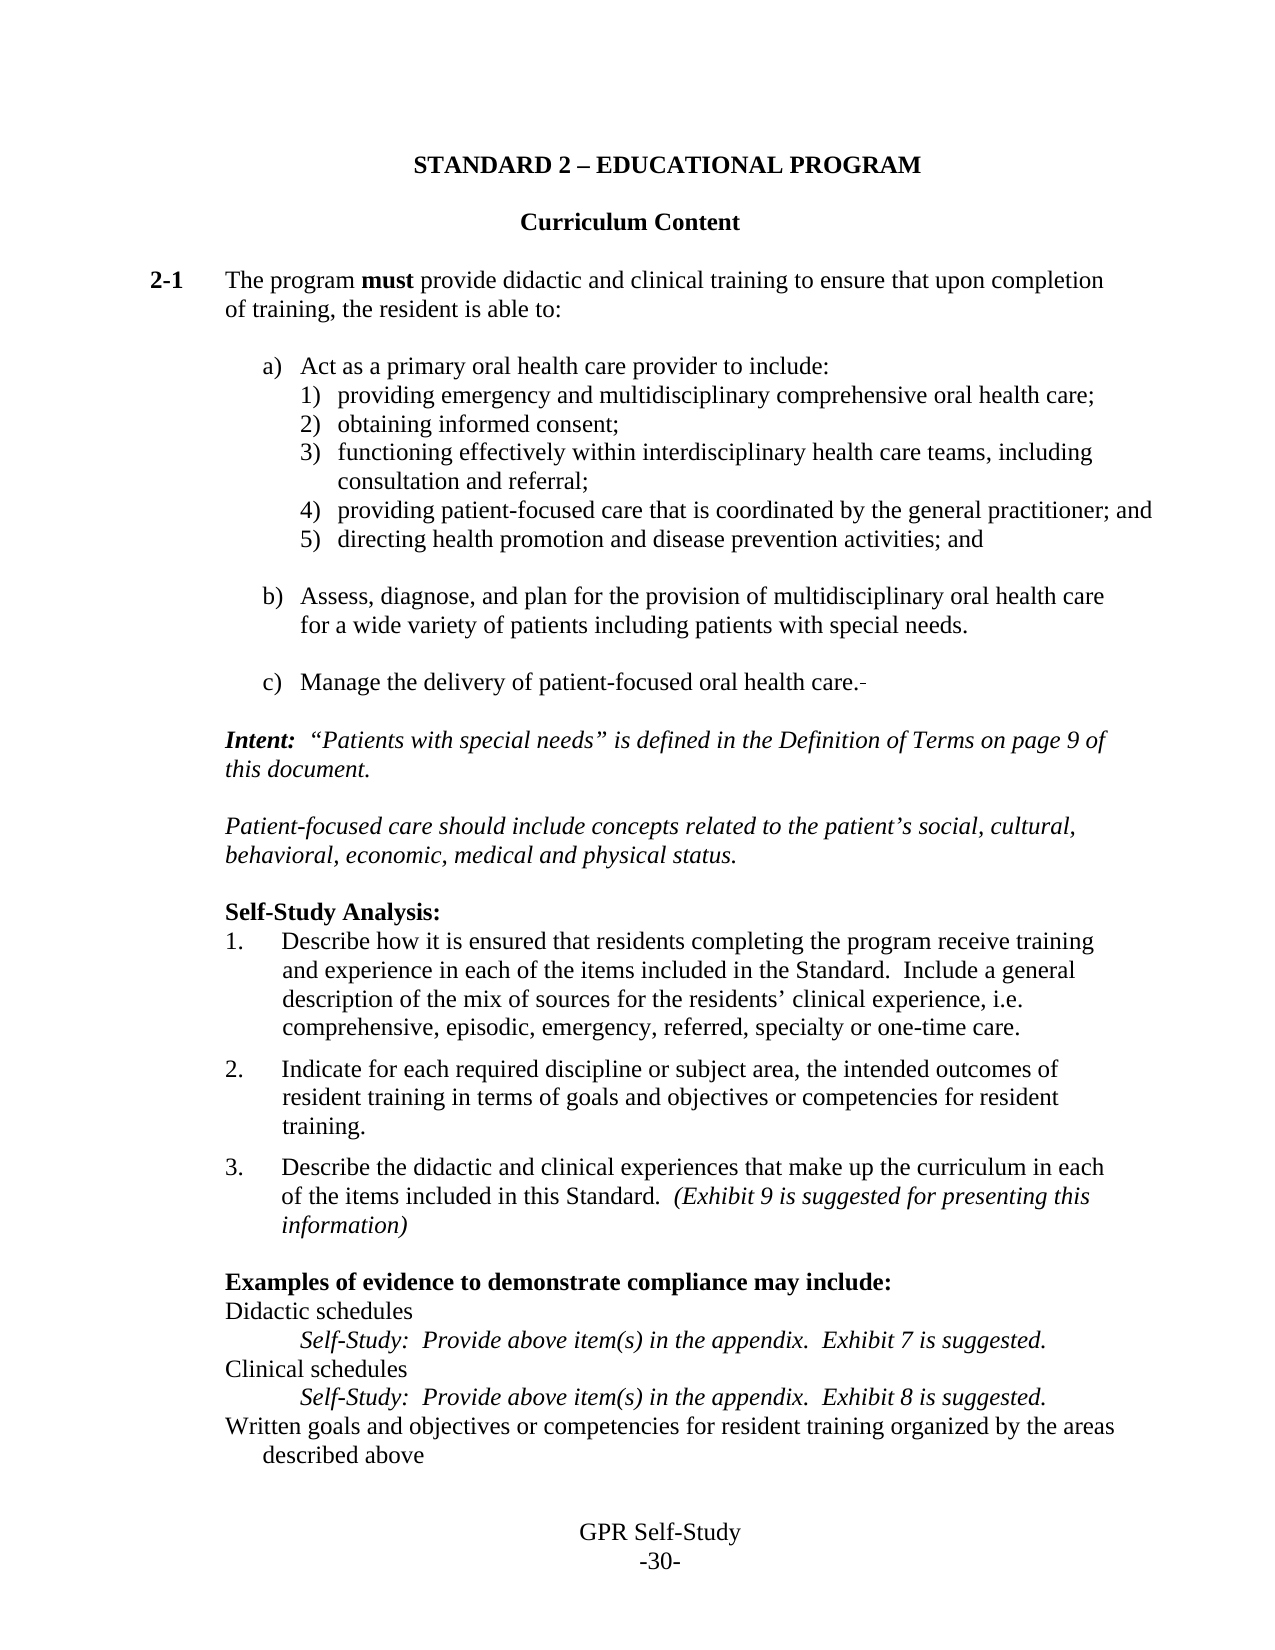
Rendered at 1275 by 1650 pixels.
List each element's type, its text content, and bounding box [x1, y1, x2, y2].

text 5) directing health promotion and disease prevention activities; and [262, 524, 1162, 552]
subtitle Curriculum Content [150, 207, 1110, 236]
text Clinical schedules [225, 1354, 1110, 1382]
text 3. Describe the didactic and clinical experiences that make up the curriculum in each of the items included in this Standard. (Exhibit 9 is suggested for presenting this information) [225, 1152, 1110, 1239]
text 2. Indicate for each required discipline or subject area, the intended outcomes of resident training in terms of goals and objectives or competencies for resident training. [225, 1054, 1110, 1140]
text Self-Study: Provide above item(s) in the appendix. Exhibit 7 is suggested. [225, 1325, 1110, 1354]
text 2) obtaining informed consent; [262, 409, 1162, 437]
text 4) providing patient-focused care that is coordinated by the general practitioner; and [262, 495, 1162, 524]
text 2-1 The program must provide didactic and clinical training to ensure that upon completion of training, the resident is able to: [150, 265, 1110, 322]
text Didactic schedules [225, 1296, 1110, 1325]
text c) Manage the delivery of patient-focused oral health care. [262, 667, 1110, 696]
text Intent: “Patients with special needs” is defined in the Definition of Terms on page 9 of this document. [225, 725, 1110, 782]
text STANDARD 2 – EDUCATIONAL PROGRAM [225, 150, 1110, 179]
text Examples of evidence to demonstrate compliance may include: [225, 1267, 1110, 1296]
text Self-Study: Provide above item(s) in the appendix. Exhibit 8 is suggested. [225, 1382, 1110, 1411]
text 1) providing emergency and multidisciplinary comprehensive oral health care; [262, 380, 1162, 409]
text Self-Study Analysis: [225, 897, 1110, 926]
text 1. Describe how it is ensured that residents completing the program receive training and experience in each of the items included in the Standard. Include a general description of the mix of sources for the residents’ clinical experience, i.e. comprehensive, episodic, emergency, referred, specialty or one-time care. [225, 926, 1110, 1041]
text b) Assess, diagnose, and plan for the provision of multidisciplinary oral health care for a wide variety of patients including patients with special needs. [262, 581, 1110, 639]
text 3) functioning effectively within interdisciplinary health care teams, including consultation and referral; [262, 437, 1162, 495]
text Written goals and objectives or competencies for resident training organized by the areas described above [225, 1411, 1132, 1469]
text a) Act as a primary oral health care provider to include: [262, 351, 1110, 380]
text Patient-focused care should include concepts related to the patient’s social, cultural, behavioral, economic, medical and physical status. [225, 811, 1170, 869]
